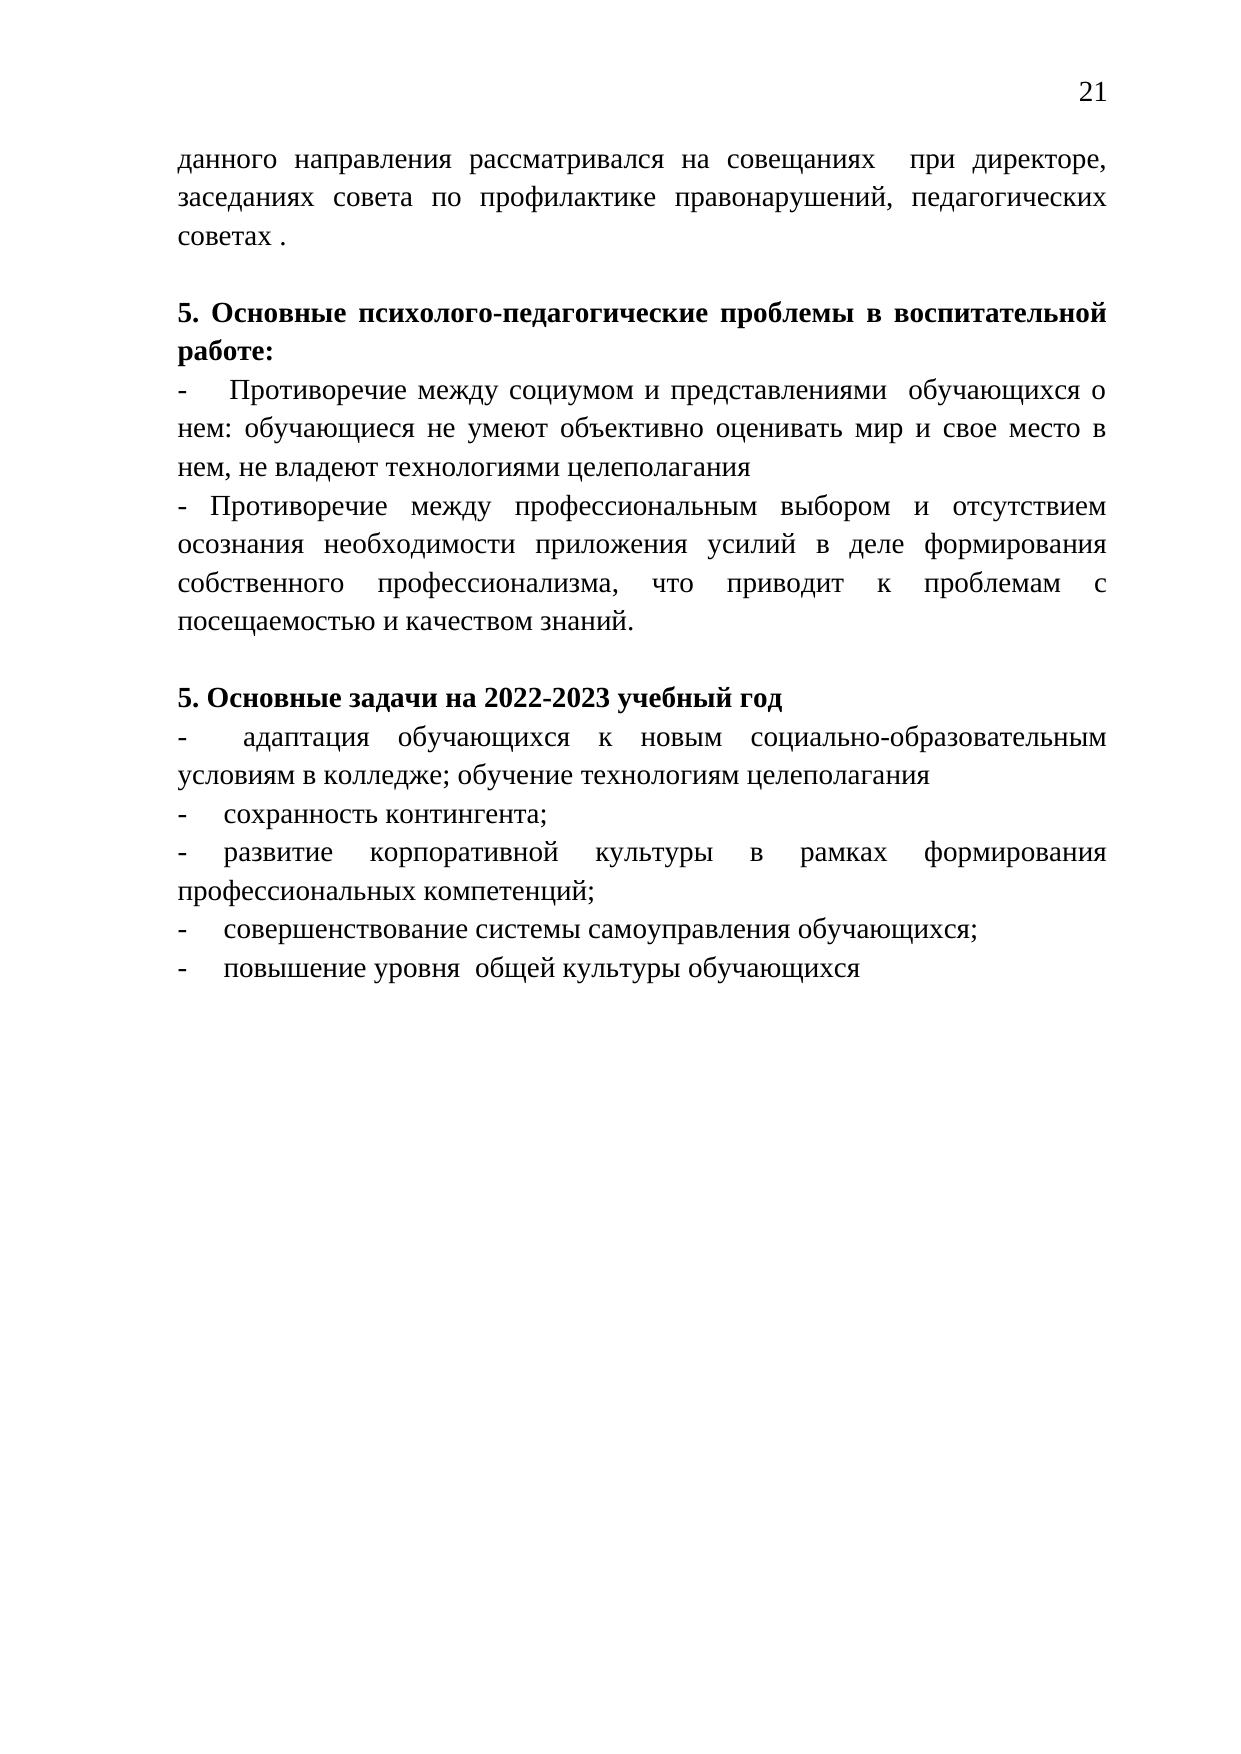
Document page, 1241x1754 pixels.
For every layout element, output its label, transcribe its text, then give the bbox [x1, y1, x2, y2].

text - Противоречие между социумом и представлениями обучающихся о нем: обучающиеся не умеют объективно оценивать мир и свое место в нем, не владеют технологиями целеполагания [177, 372, 1107, 483]
text 5. Основные психолого-педагогические проблемы в воспитательной работе: [177, 295, 1107, 367]
text - развитие корпоративной культуры в рамках формирования профессиональных компетенций; [177, 834, 1107, 907]
text 5. Основные задачи на 2022-2023 учебный год [177, 680, 1107, 714]
text - адаптация обучающихся к новым социально-образовательным условиям в колледже; обучение технологиям целеполагания [177, 719, 1107, 791]
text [177, 141, 1107, 251]
text - сохранность контингента; [177, 796, 1107, 829]
text - Противоречие между профессиональным выбором и отсутствием осознания необходимости приложения усилий в деле формирования собственного профессионализма, что приводит к проблемам с посещаемостью и качеством знаний. [177, 488, 1107, 637]
text - повышение уровня общей культуры обучающихся [177, 950, 1107, 984]
text - совершенствование системы самоуправления обучающихся; [177, 912, 1107, 945]
